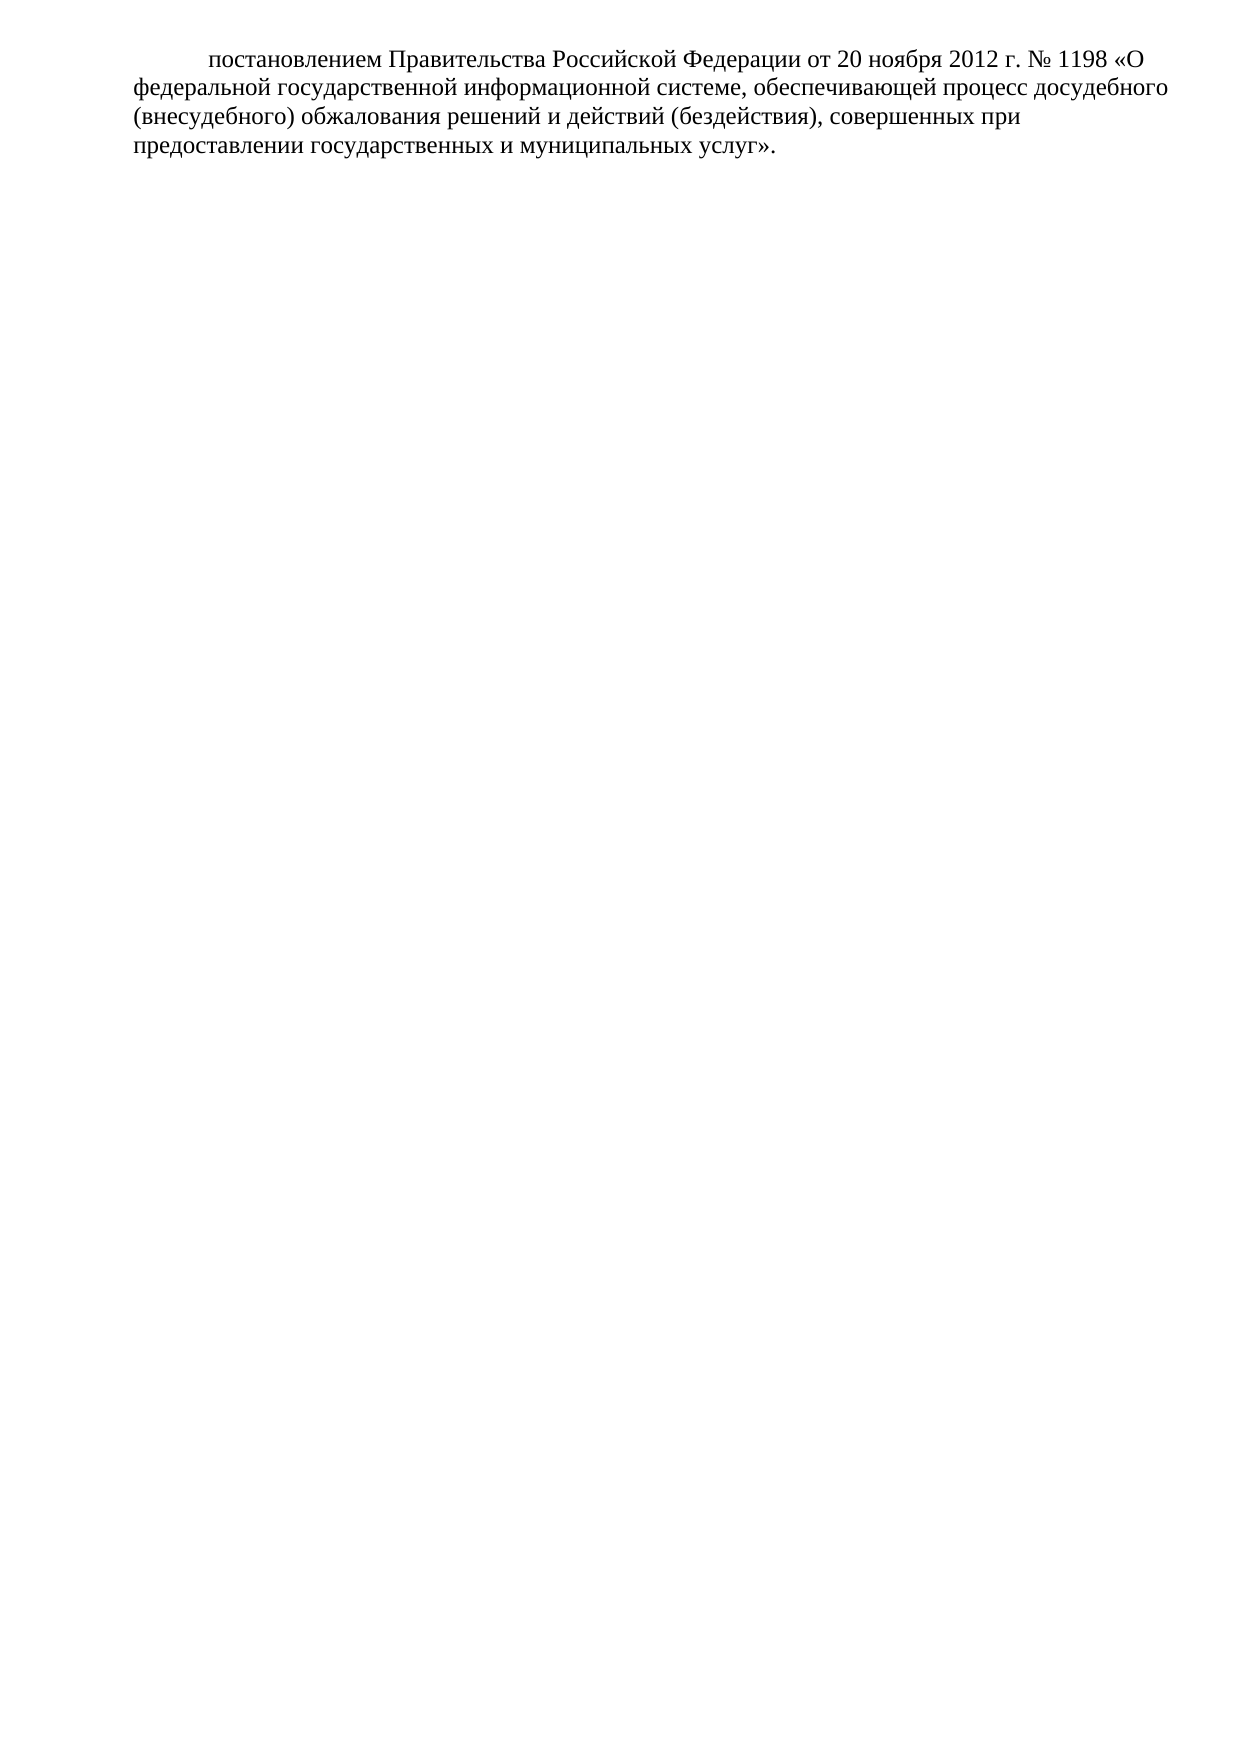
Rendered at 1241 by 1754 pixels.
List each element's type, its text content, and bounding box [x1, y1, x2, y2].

text постановлением Правительства Российской Федерации от 20 ноября 2012 г. № 1198 «О федеральной государственной информационной системе, обеспечивающей процесс досудебного (внесудебного) обжалования решений и действий (бездействия), совершенных при предоставлении государственных и муниципальных услуг». [133, 44, 1182, 159]
